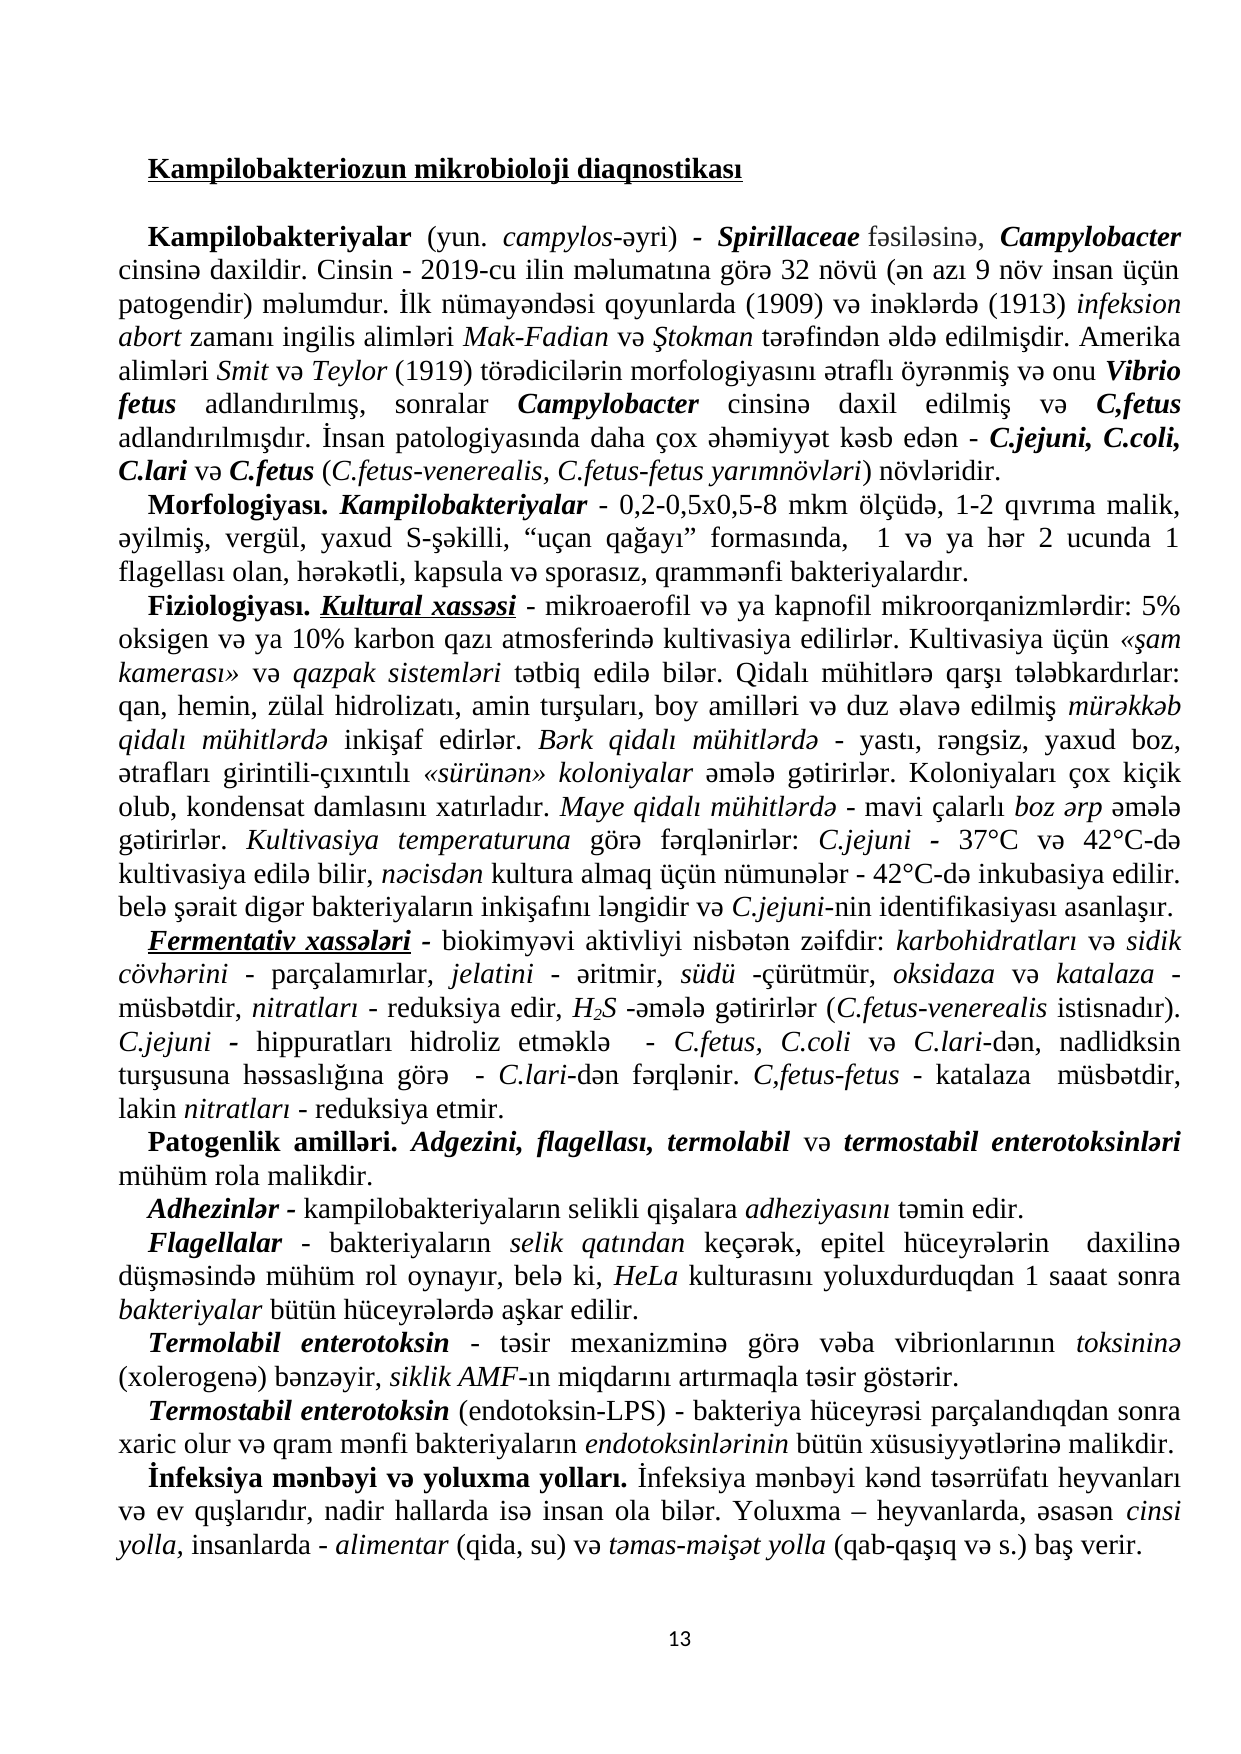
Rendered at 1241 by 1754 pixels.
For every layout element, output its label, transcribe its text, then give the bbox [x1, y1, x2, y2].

text Fermentativ xassələri - biokimyəvi aktivliyi nisbətən zəifdir: karbohidratları və sidik cövhərini - parçalamırlar, jelatini - əritmir, südü -çürütmür, oksidaza və katalaza - müsbətdir, nitratları - reduksiya edir, H2S -əmələ gətirirlər (C.fetus-venerealis istisnadır). C.jejuni - hippuratları hidroliz etməklə - C.fetus, C.coli və C.lari-dən, nadlidksin turşusuna həssaslığına görə - C.lari-dən fərqlənir. C,fetus-fetus - katalaza müsbətdir, lakin nitratları - reduksiya etmir. [118, 923, 1181, 1124]
text İnfeksiya mənbəyi və yoluxma yolları. İnfeksiya mənbəyi kənd təsərrüfatı heyvanları və ev quşlarıdır, nadir hallarda isə insan ola bilər. Yoluxma – heyvanlarda, əsasən cinsi yolla, insanlarda - alimentar (qida, su) və təmas-məişət yolla (qab-qaşıq və s.) baş verir. [118, 1460, 1181, 1560]
text Termolabil enterotoksin - təsir mexanizminə görə vəba vibrionlarının toksininə (xolerogenə) bənzəyir, siklik AMF-ın miqdarını artırmaqla təsir göstərir. [118, 1326, 1181, 1393]
text Termostabil enterotoksin (endotoksin-LPS) - bakteriya hüceyrəsi parçalandıqdan sonra xaric olur və qram mənfi bakteriyaların endotoksinlərinin bütün xüsusiyyətlərinə malikdir. [118, 1393, 1181, 1460]
text Flagellalar - bakteriyaların selik qatından keçərək, epitel hüceyrələrin daxilinə düşməsində mühüm rol oynayır, belə ki, HeLa kulturasını yoluxdurduqdan 1 saaat sonra bakteriyalar bütün hüceyrələrdə aşkar edilir. [118, 1225, 1181, 1326]
text Adhezinlər - kampilobakteriyaların selikli qişalara adheziyasını təmin edir. [118, 1191, 1181, 1225]
text Fiziologiyası. Kultural xassəsi - mikroaerofil və ya kapnofil mikroorqanizmlərdir: 5% oksigen və ya 10% karbon qazı atmosferində kultivasiya edilirlər. Kultivasiya üçün «şam kamerası» və qazpak sistemləri tətbiq edilə bilər. Qidalı mühitlərə qarşı tələbkardırlar: qan, hemin, zülal hidrolizatı, amin turşuları, boy amilləri və duz əlavə edilmiş mürəkkəb qidalı mühitlərdə inkişaf edirlər. Bərk qidalı mühitlərdə - yastı, rəngsiz, yaxud boz, ətrafları girintili-çıxıntılı «sürünən» koloniyalar əmələ gətirirlər. Koloniyaları çox kiçik olub, kondensat damlasını xatırladır. Maye qidalı mühitlərdə - mavi çalarlı boz ərp əmələ gətirirlər. Kultivasiya temperaturuna görə fərqlənirlər: C.jejuni - 37°C və 42°C-də kultivasiya edilə bilir, nəcisdən kultura almaq üçün nümunələr - 42°C-də inkubasiya edilir. belə şərait digər bakteriyaların inkişafını ləngidir və C.jejuni-nin identifikasiyası asanlaşır. [118, 588, 1181, 923]
text Patogenlik amilləri. Adgezini, flagellası, termolabil və termostabil enterotoksinləri mühüm rola malikdir. [118, 1124, 1181, 1191]
text Kampilobakteriyalar (yun. campylos-əyri) - Spirillaceae fəsiləsinə, Campylobacter cinsinə daxildir. Cinsin - 2019-cu ilin məlumatına görə 32 növü (ən azı 9 növ insan üçün patogendir) məlumdur. İlk nümayəndəsi qoyunlarda (1909) və inəklərdə (1913) infeksion abort zamanı ingilis alimləri Mak-Fadian və Ştokman tərəfindən əldə edilmişdir. Amerika alimləri Smit və Teylor (1919) törədicilərin morfologiyasını ətraflı öyrənmiş və onu Vibrio fetus adlandırılmış, sonralar Campylobacter cinsinə daxil edilmiş və C,fetus adlandırılmışdır. İnsan patologiyasında daha çox əhəmiyyət kəsb edən - C.jejuni, C.coli, C.lari və C.fetus (C.fetus-venerealis, C.fetus-fetus yarımnövləri) növləridir. [118, 219, 1181, 487]
text Morfologiyası. Kampilobakteriyalar - 0,2-0,5x0,5-8 mkm ölçüdə, 1-2 qıvrıma malik, əyilmiş, vergül, yaxud S-şəkilli, “uçan qağayı” formasında, 1 və ya hər 2 ucunda 1 flagellası olan, hərəkətli, kapsula və sporasız, qrammənfi bakteriyalardır. [118, 487, 1181, 588]
text Kampilobakteriozun mikrobioloji diaqnostikası [118, 152, 1181, 185]
